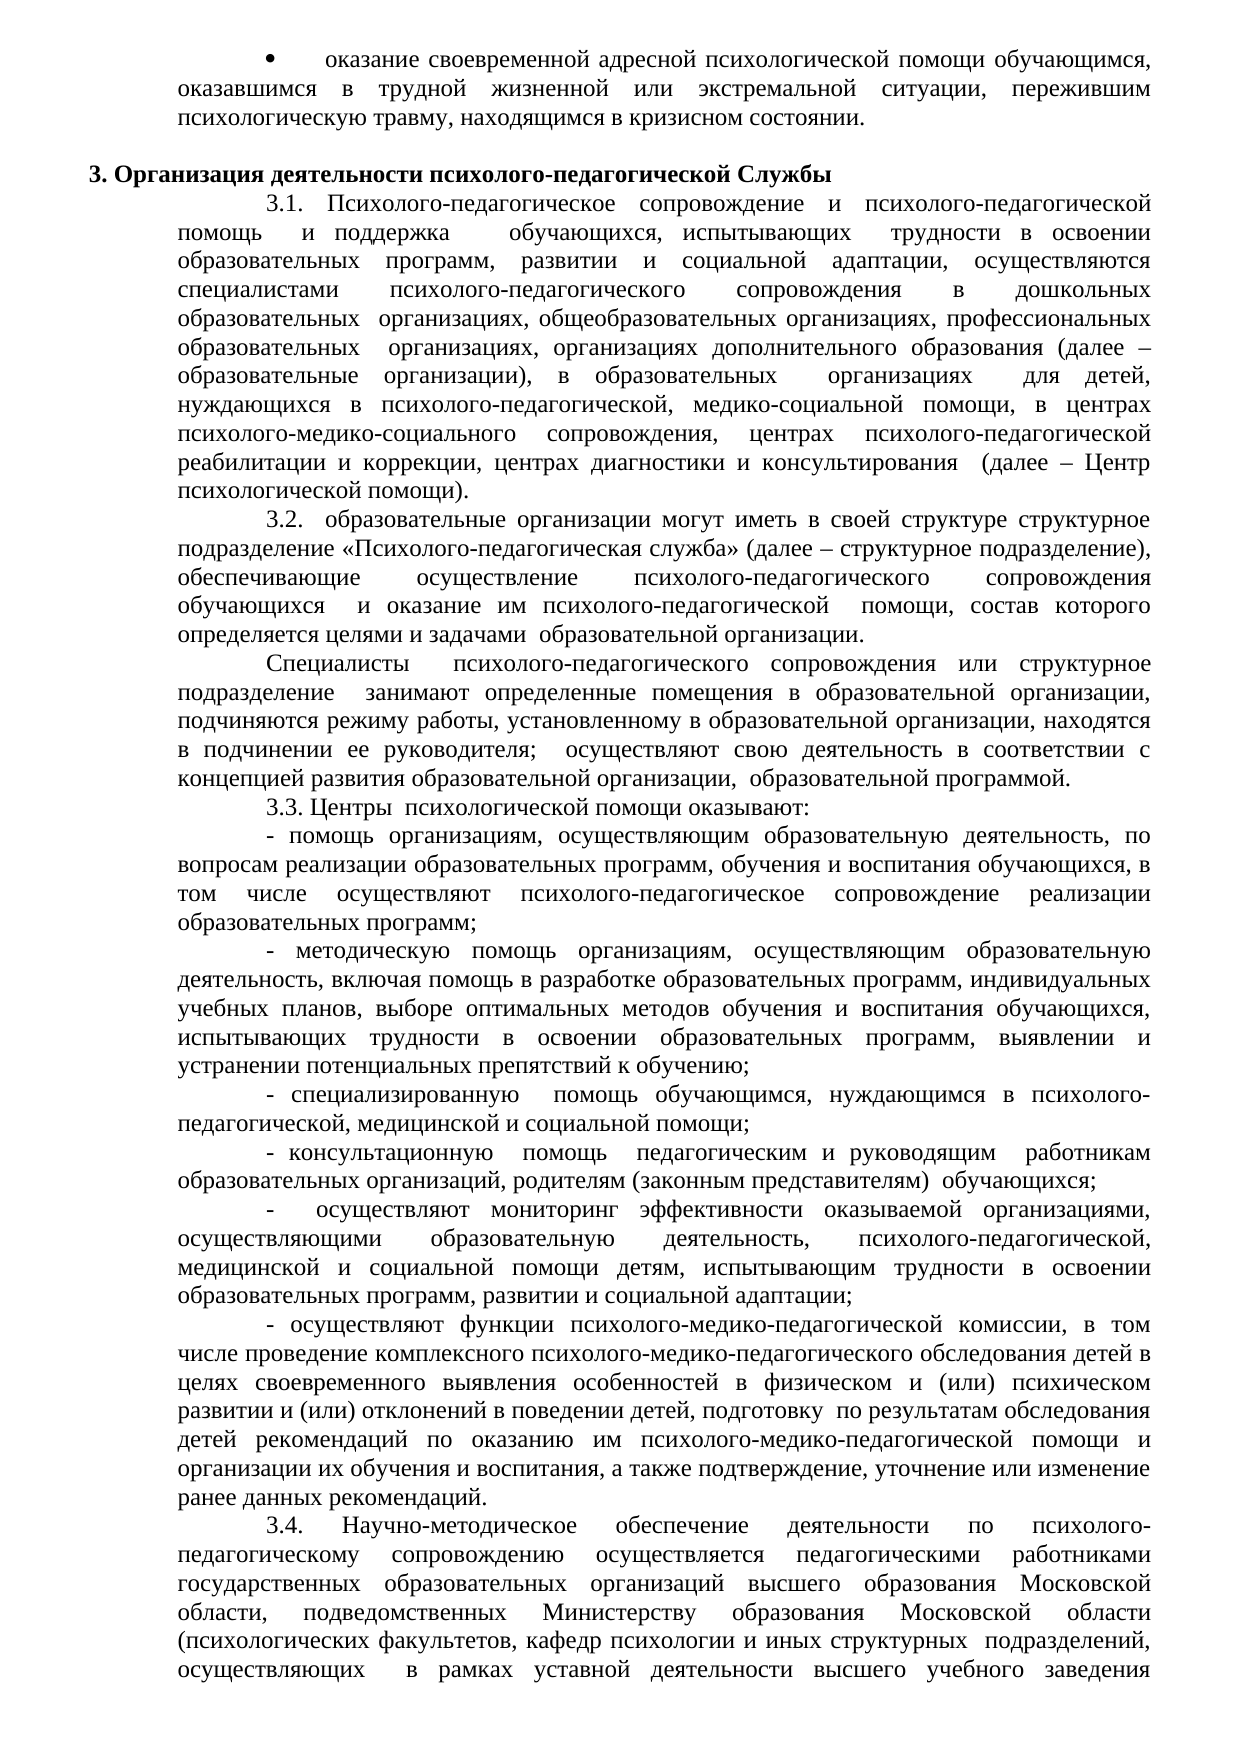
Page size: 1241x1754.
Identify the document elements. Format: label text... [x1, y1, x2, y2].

text - специализированную помощь обучающимся, нуждающимся в психолого-педагогической, медицинской и социальной помощи; [177, 1079, 1152, 1137]
text - консультационную помощь педагогическим и руководящим работникам образовательных организаций, родителям (законным представителям) обучающихся; [177, 1137, 1152, 1194]
text 3. Организация деятельности психолого-педагогической Службы [88, 159, 1152, 188]
text - помощь организациям, осуществляющим образовательную деятельность, по вопросам реализации образовательных программ, обучения и воспитания обучающихся, в том числе осуществляют психолого-педагогическое сопровождение реализации образовательных программ; [177, 821, 1152, 936]
text - методическую помощь организациям, осуществляющим образовательную деятельность, включая помощь в разработке образовательных программ, индивидуальных учебных планов, выборе оптимальных методов обучения и воспитания обучающихся, испытывающих трудности в освоении образовательных программ, выявлении и устранении потенциальных препятствий к обучению; [177, 936, 1152, 1079]
text - осуществляют мониторинг эффективности оказываемой организациями, осуществляющими образовательную деятельность, психолого-педагогической, медицинской и социальной помощи детям, испытывающим трудности в освоении образовательных программ, развитии и социальной адаптации; [177, 1194, 1152, 1309]
list оказание своевременной адресной психологической помощи обучающимся, оказавшимся в трудной жизненной или экстремальной ситуации, пережившим психологическую травму, находящимся в кризисном состоянии. [177, 44, 1152, 131]
text 3.3. Центры психологической помощи оказывают: [177, 792, 1152, 821]
text - осуществляют функции психолого-медико-педагогической комиссии, в том числе проведение комплексного психолого-медико-педагогического обследования детей в целях своевременного выявления особенностей в физическом и (или) психическом развитии и (или) отклонений в поведении детей, подготовку по результатам обследования детей рекомендаций по оказанию им психолого-медико-педагогической помощи и организации их обучения и воспитания, а также подтверждение, уточнение или изменение ранее данных рекомендаций. [177, 1309, 1152, 1511]
text 3.1. Психолого-педагогическое сопровождение и психолого-педагогической помощь и поддержка обучающихся, испытывающих трудности в освоении образовательных программ, развитии и социальной адаптации, осуществляются специалистами психолого-педагогического сопровождения в дошкольных образовательных организациях, общеобразовательных организациях, профессиональных образовательных организациях, организациях дополнительного образования (далее – образовательные организации), в образовательных организациях для детей, нуждающихся в психолого-педагогической, медико-социальной помощи, в центрах психолого-медико-социального сопровождения, центрах психолого-педагогической реабилитации и коррекции, центрах диагностики и консультирования (далее – Центр психологической помощи). [177, 188, 1152, 504]
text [177, 1511, 1152, 1683]
text 3.2. образовательные организации могут иметь в своей структуре структурное подразделение «Психолого-педагогическая служба» (далее – структурное подразделение), обеспечивающие осуществление психолого-педагогического сопровождения обучающихся и оказание им психолого-педагогической помощи, состав которого определяется целями и задачами образовательной организации. [177, 504, 1152, 648]
text Специалисты психолого-педагогического сопровождения или структурное подразделение занимают определенные помещения в образовательной организации, подчиняются режиму работы, установленному в образовательной организации, находятся в подчинении ее руководителя; осуществляют свою деятельность в соответствии с концепцией развития образовательной организации, образовательной программой. [177, 648, 1152, 792]
